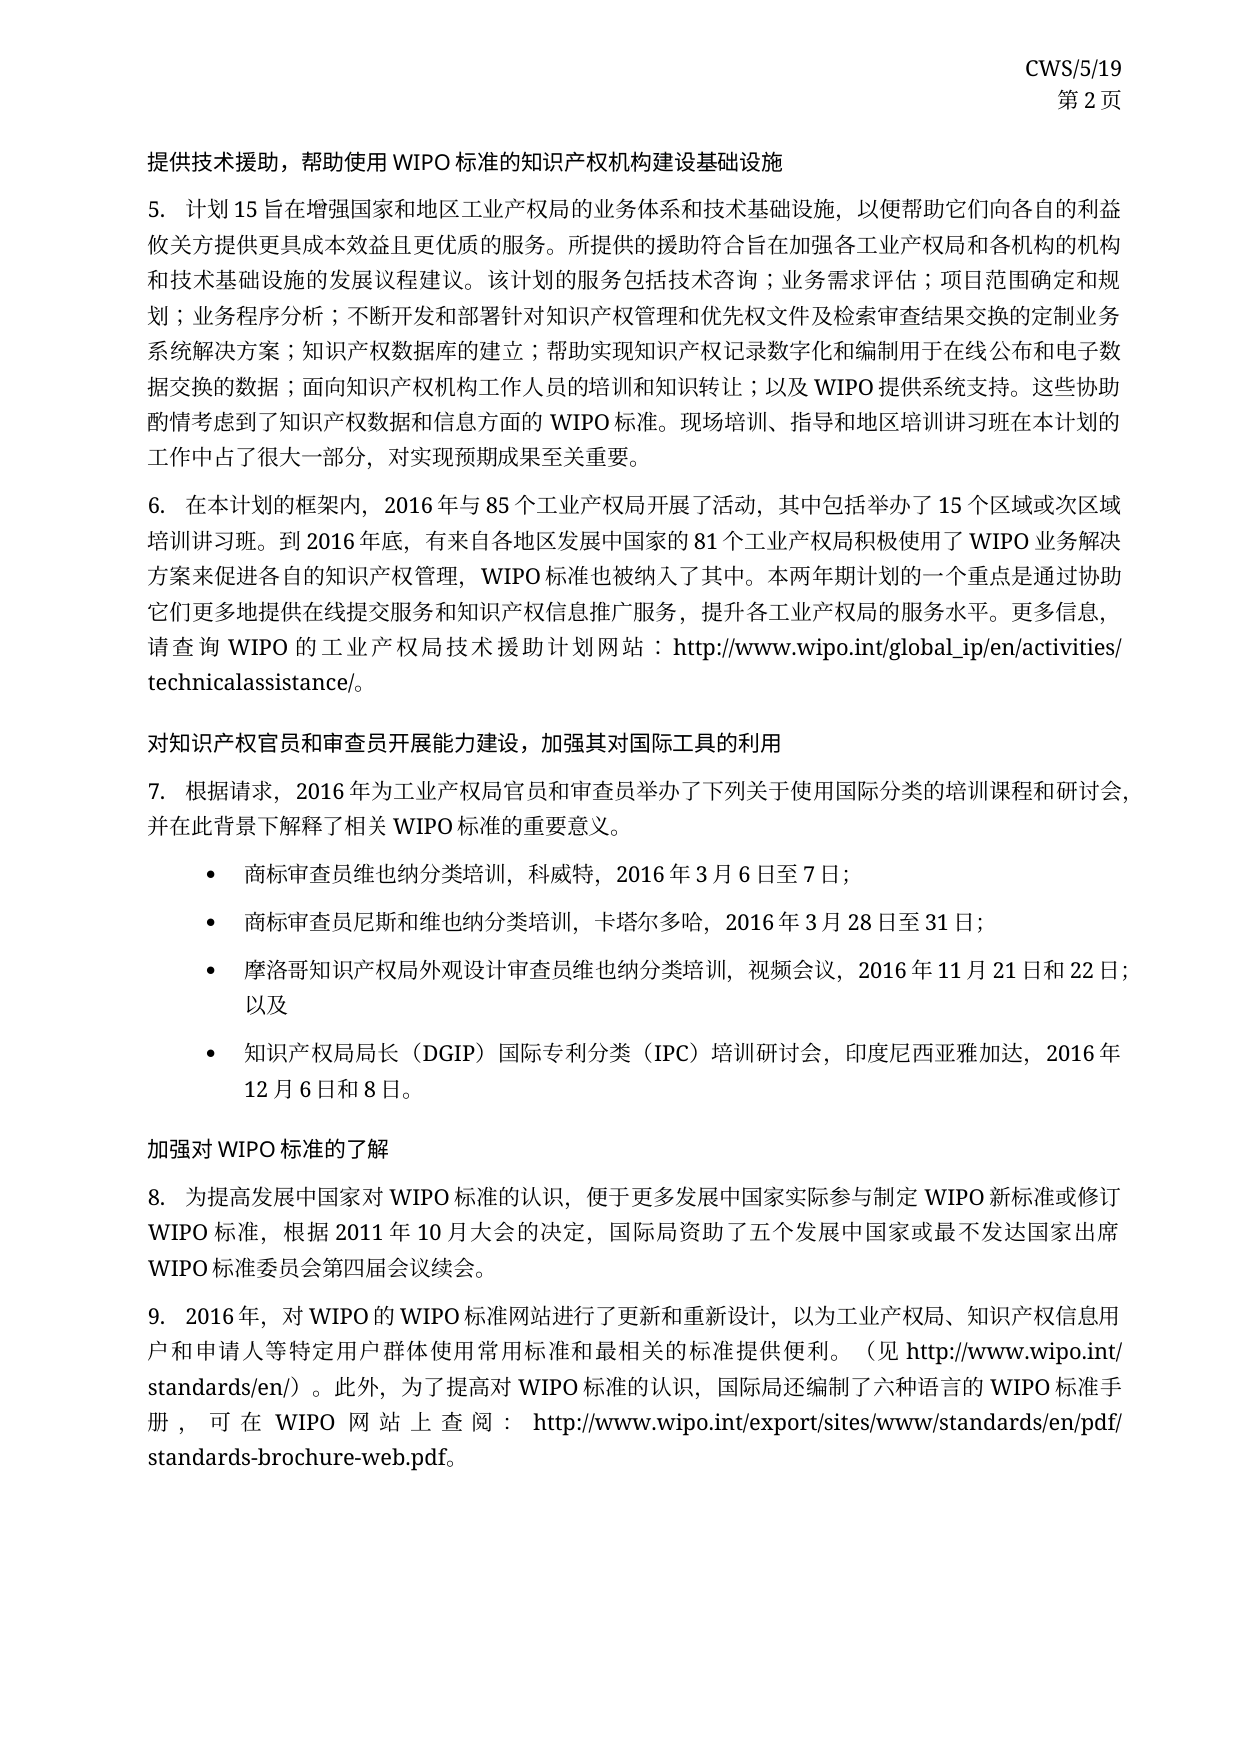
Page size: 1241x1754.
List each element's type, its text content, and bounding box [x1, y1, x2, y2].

list 为提高发展中国家对WIPO标准的认识，便于更多发展中国家实际参与制定WIPO新标准或修订WIPO标准，根据2011年10月大会的决定，国际局资助了五个发展中国家或最不发达国家出席WIPO标准委员会第四届会议续会。 [148, 1176, 1122, 1282]
list 2016年，对WIPO的WIPO标准网站进行了更新和重新设计，以为工业产权局、知识产权信息用户和申请人等特定用户群体使用常用标准和最相关的标准提供便利。（见http://www.wipo.int/‌standards/en/）。此外，为了提高对WIPO标准的认识，国际局还编制了六种语言的WIPO标准手册，可在WIPO网站上查阅：http://www.wipo.int/export/sites/www/standards/en/pdf/standards-brochure-web.pdf。 [148, 1295, 1122, 1472]
list 在本计划的框架内，2016年与85个工业产权局开展了活动，其中包括举办了15个区域或次区域培训讲习班。到2016年底，有来自各地区发展中国家的81个工业产权局积极使用了WIPO业务解决方案来促进各自的知识产权管理，WIPO标准也被纳入了其中。本两年期计划的一个重点是通过协助它们更多地提供在线提交服务和知识产权信息推广服务，提升各工业产权局的服务水平。更多信息，请查询WIPO的工业产权局技术援助计划网站：http://www.wipo.int/global_ip/en/activities/‌technicalassistance/。 [148, 484, 1122, 697]
text 加强对WIPO标准的了解 [148, 1128, 1122, 1164]
list 商标审查员维也纳分类培训，科威特，2016年3月6日至7日； [207, 853, 1122, 889]
list 知识产权局局长（DGIP）国际专利分类（IPC）培训研讨会，印度尼西亚雅加达，2016年12月6日和8日。 [207, 1032, 1122, 1103]
list 商标审查员尼斯和维也纳分类培训，卡塔尔多哈，2016年3月28日至31日； [207, 901, 1122, 937]
text 对知识产权官员和审查员开展能力建设，加强其对国际工具的利用 [148, 722, 1122, 757]
text 提供技术援助，帮助使用WIPO标准的知识产权机构建设基础设施 [148, 141, 1122, 176]
list 根据请求，2016年为工业产权局官员和审查员举办了下列关于使用国际分类的培训课程和研讨会，并在此背景下解释了相关WIPO标准的重要意义。 [148, 770, 1122, 841]
list 摩洛哥知识产权局外观设计审查员维也纳分类培训，视频会议，2016年11月21日和22日；以及 [207, 949, 1122, 1020]
list 计划15旨在增强国家和地区工业产权局的业务体系和技术基础设施，以便帮助它们向各自的利益攸关方提供更具成本效益且更优质的服务。所提供的援助符合旨在加强各工业产权局和各机构的机构和技术基础设施的发展议程建议。该计划的服务包括技术咨询；业务需求评估；项目范围确定和规划；业务程序分析；不断开发和部署针对知识产权管理和优先权文件及检索审查结果交换的定制业务系统解决方案；知识产权数据库的建立；帮助实现知识产权记录数字化和编制用于在线公布和电子数据交换的数据；面向知识产权机构工作人员的培训和知识转让；以及WIPO提供系统支持。这些协助酌情考虑到了知识产权数据和信息方面的WIPO标准。现场培训、指导和地区培训讲习班在本计划的工作中占了很大一部分，对实现预期成果至关重要。 [148, 189, 1122, 472]
